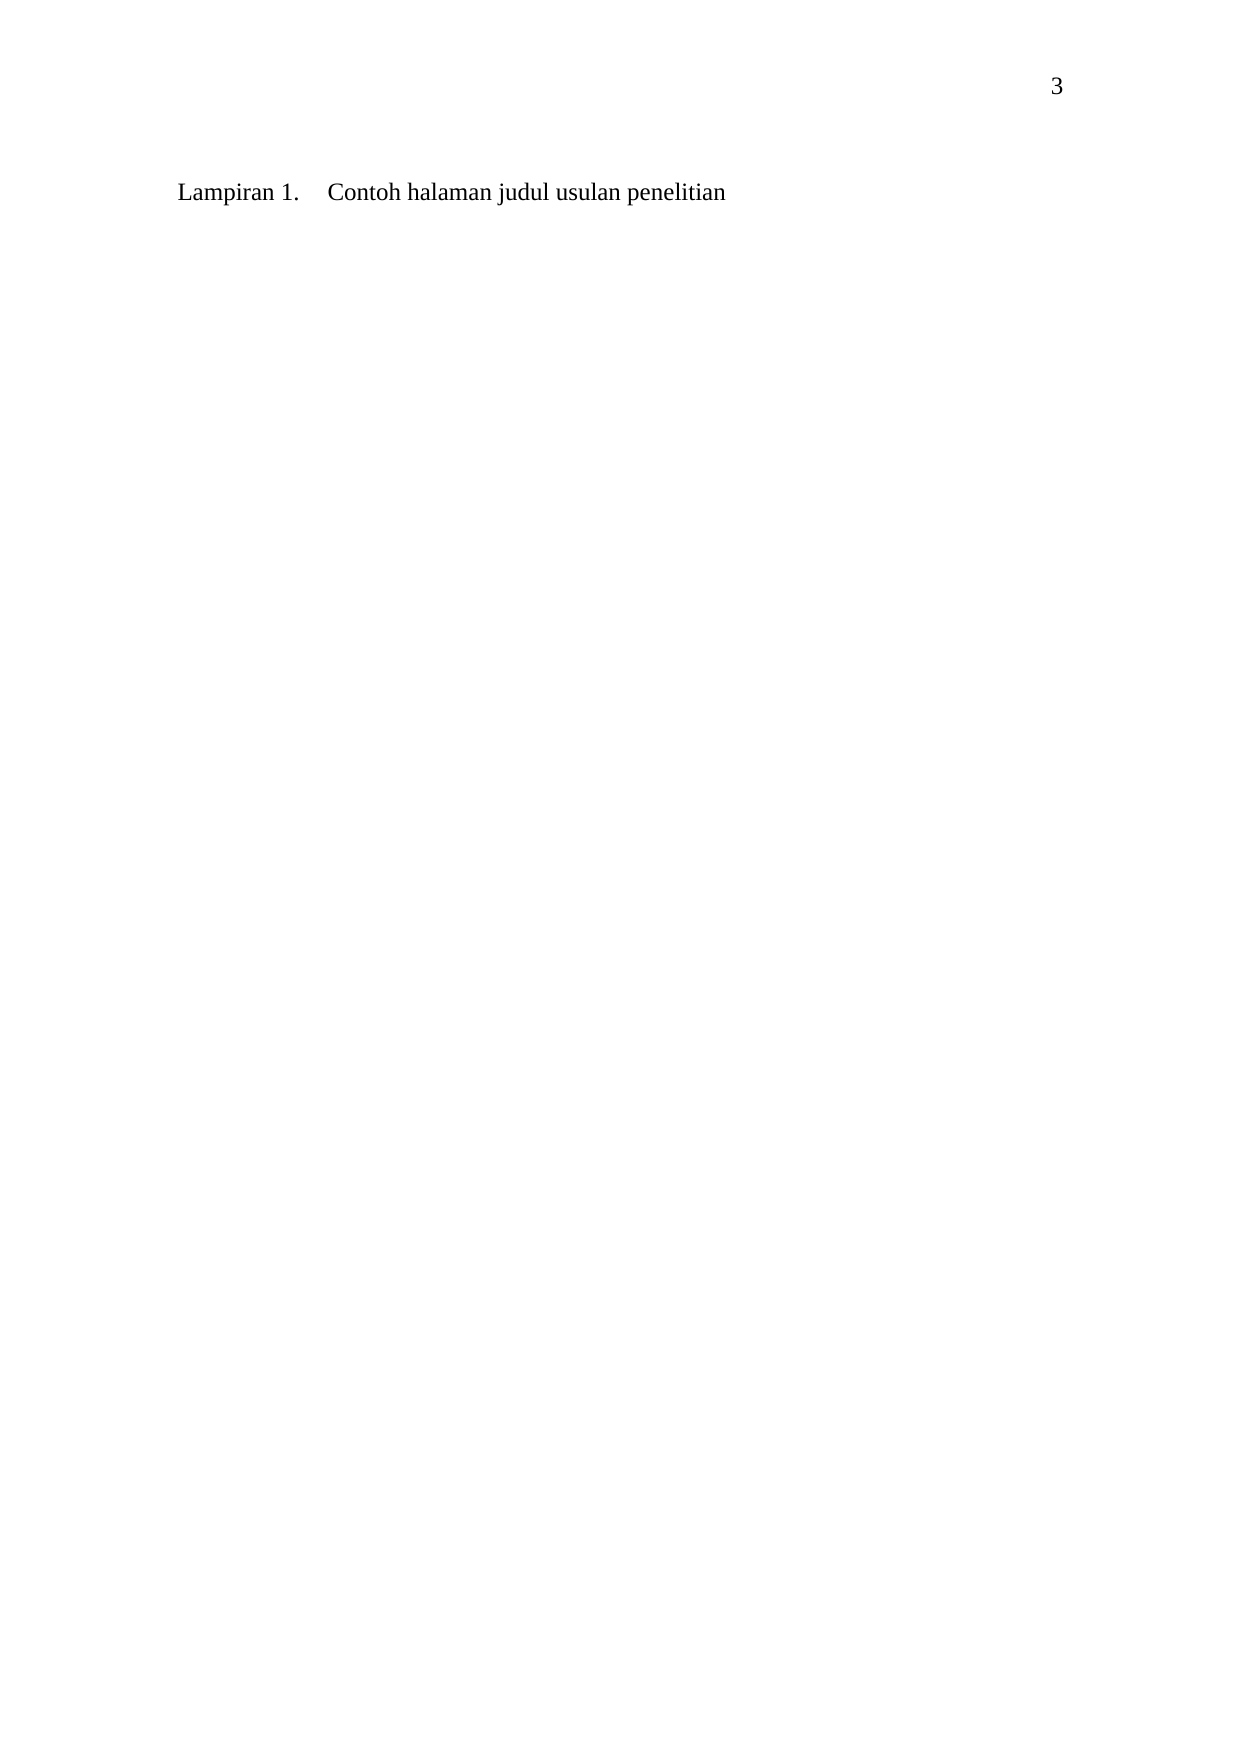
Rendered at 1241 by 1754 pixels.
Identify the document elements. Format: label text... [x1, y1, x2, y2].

text Lampiran 1. Contoh halaman judul usulan penelitian [177, 177, 1063, 206]
